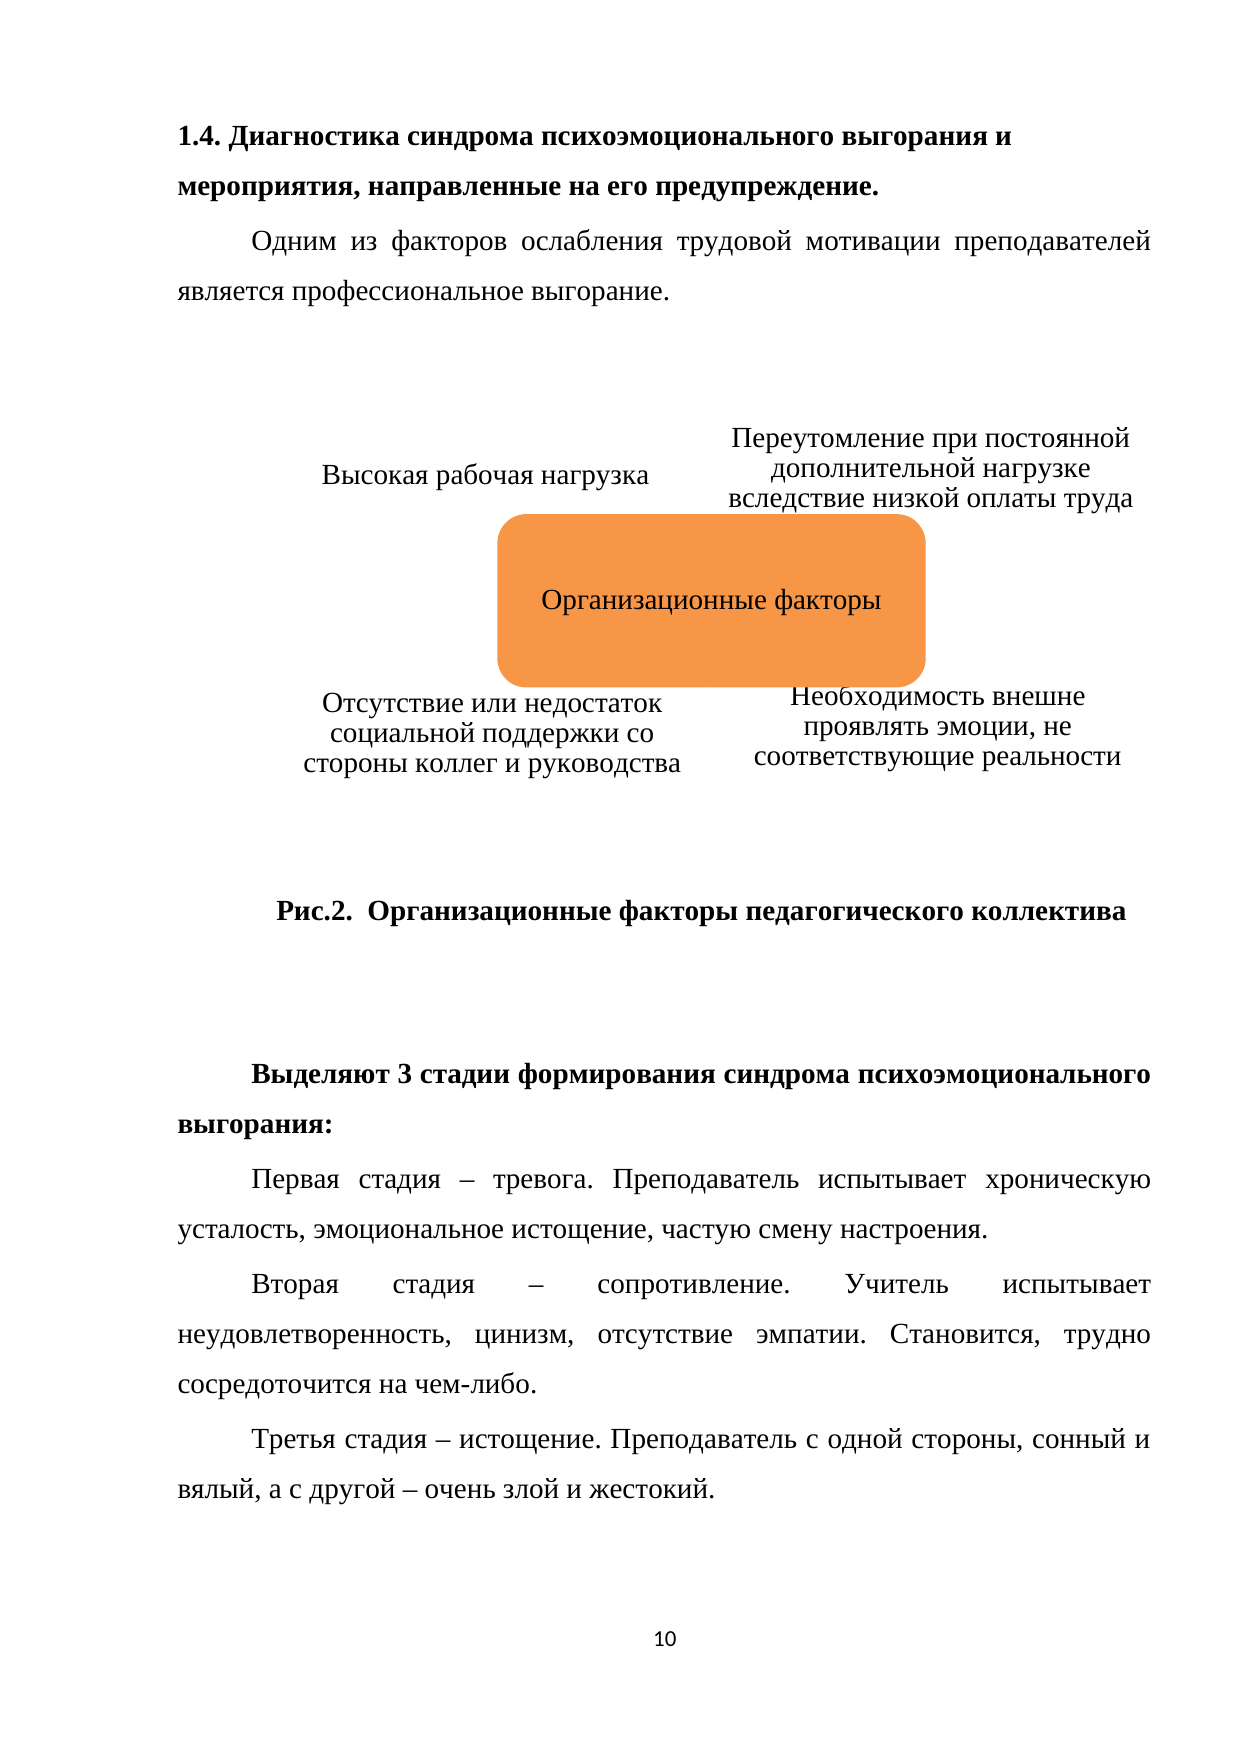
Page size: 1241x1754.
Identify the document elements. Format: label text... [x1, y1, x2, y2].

text Одним из факторов ослабления трудовой мотивации преподавателей является профессиональное выгорание. [177, 223, 1152, 307]
text Третья стадия – истощение. Преподаватель с одной стороны, сонный и вялый, а с другой – очень злой и жестокий. [177, 1421, 1152, 1505]
text Рис.2. Организационные факторы педагогического коллектива [177, 893, 1152, 926]
text Вторая стадия – сопротивление. Учитель испытывает неудовлетворенность, цинизм, отсутствие эмпатии. Становится, трудно сосредоточится на чем-либо. [177, 1266, 1152, 1400]
text 1.4. Диагностика синдрома психоэмоционального выгорания и мероприятия, направленные на его предупреждение. [177, 118, 1152, 202]
text Выделяют 3 стадии формирования синдрома психоэмоционального выгорания: [177, 1056, 1152, 1140]
text Первая стадия – тревога. Преподаватель испытывает хроническую усталость, эмоциональное истощение, частую смену настроения. [177, 1161, 1152, 1245]
